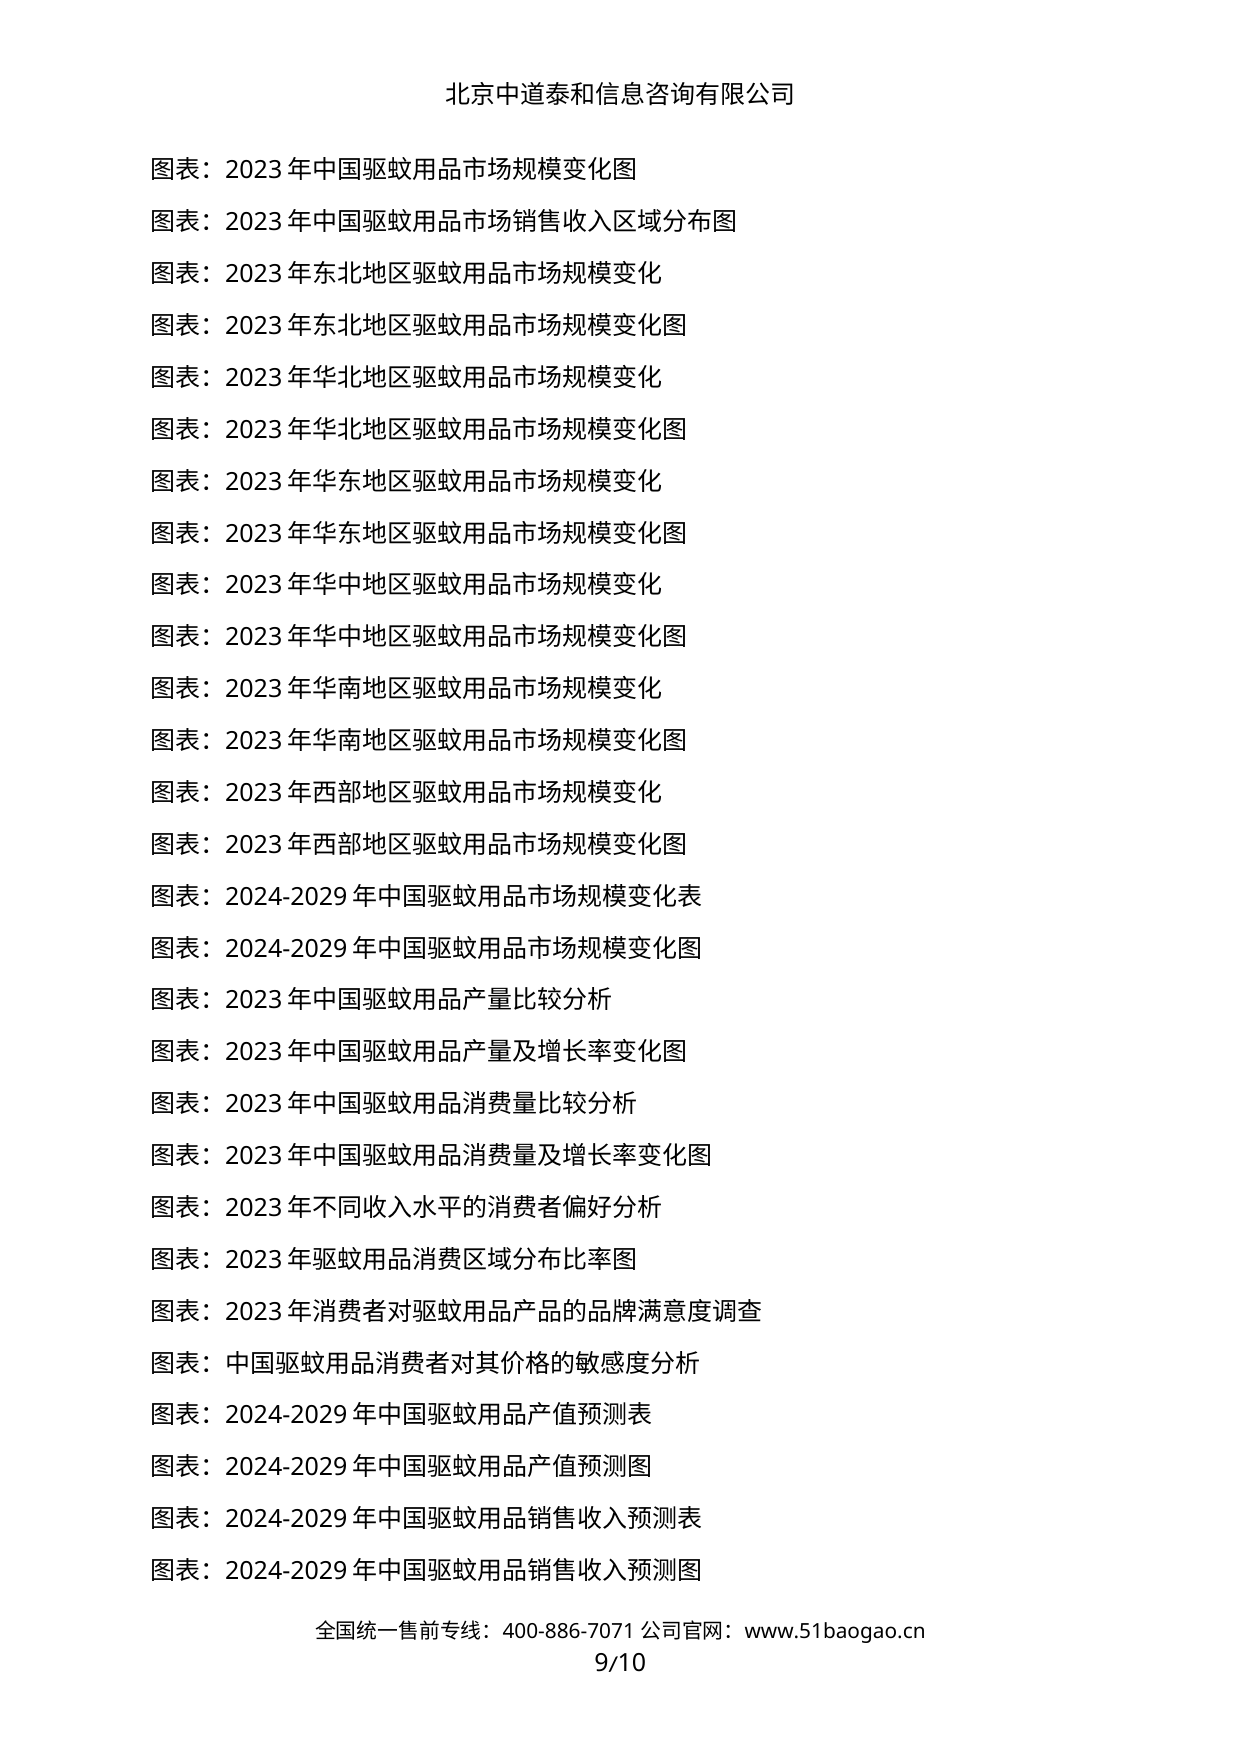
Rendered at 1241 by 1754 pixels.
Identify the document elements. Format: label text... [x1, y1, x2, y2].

text 图表：2024-2029年中国驱蚊用品市场规模变化表 [150, 876, 1090, 912]
text 图表：2023年驱蚊用品消费区域分布比率图 [150, 1239, 1090, 1276]
text 图表：2023年东北地区驱蚊用品市场规模变化 [150, 254, 1090, 290]
text 图表：2023年华东地区驱蚊用品市场规模变化 [150, 461, 1090, 497]
text 图表：2023年华中地区驱蚊用品市场规模变化 [150, 565, 1090, 601]
text 图表：2023年中国驱蚊用品消费量比较分析 [150, 1084, 1090, 1120]
text 图表：2023年西部地区驱蚊用品市场规模变化图 [150, 824, 1090, 861]
text 图表：2023年华南地区驱蚊用品市场规模变化图 [150, 721, 1090, 757]
text 图表：2024-2029年中国驱蚊用品销售收入预测表 [150, 1499, 1090, 1535]
text 图表：2023年华北地区驱蚊用品市场规模变化 [150, 357, 1090, 394]
text 图表：2024-2029年中国驱蚊用品产值预测表 [150, 1395, 1090, 1431]
text 图表：2023年东北地区驱蚊用品市场规模变化图 [150, 306, 1090, 342]
text 图表：2023年西部地区驱蚊用品市场规模变化 [150, 772, 1090, 809]
text 图表：2023年华东地区驱蚊用品市场规模变化图 [150, 513, 1090, 549]
text 图表：中国驱蚊用品消费者对其价格的敏感度分析 [150, 1343, 1090, 1379]
text 图表：2023年华中地区驱蚊用品市场规模变化图 [150, 617, 1090, 653]
text 图表：2023年中国驱蚊用品消费量及增长率变化图 [150, 1136, 1090, 1172]
text 图表：2023年中国驱蚊用品产量比较分析 [150, 980, 1090, 1016]
text 图表：2023年不同收入水平的消费者偏好分析 [150, 1187, 1090, 1224]
text 图表：2023年华北地区驱蚊用品市场规模变化图 [150, 409, 1090, 446]
text 图表：2023年华南地区驱蚊用品市场规模变化 [150, 669, 1090, 705]
text 图表：2024-2029年中国驱蚊用品市场规模变化图 [150, 928, 1090, 964]
text 图表：2023年中国驱蚊用品市场规模变化图 [150, 150, 1090, 186]
text 图表：2024-2029年中国驱蚊用品产值预测图 [150, 1447, 1090, 1483]
text 图表：2024-2029年中国驱蚊用品销售收入预测图 [150, 1551, 1090, 1587]
text 图表：2023年中国驱蚊用品产量及增长率变化图 [150, 1032, 1090, 1068]
text 图表：2023年消费者对驱蚊用品产品的品牌满意度调查 [150, 1291, 1090, 1327]
text 图表：2023年中国驱蚊用品市场销售收入区域分布图 [150, 202, 1090, 238]
